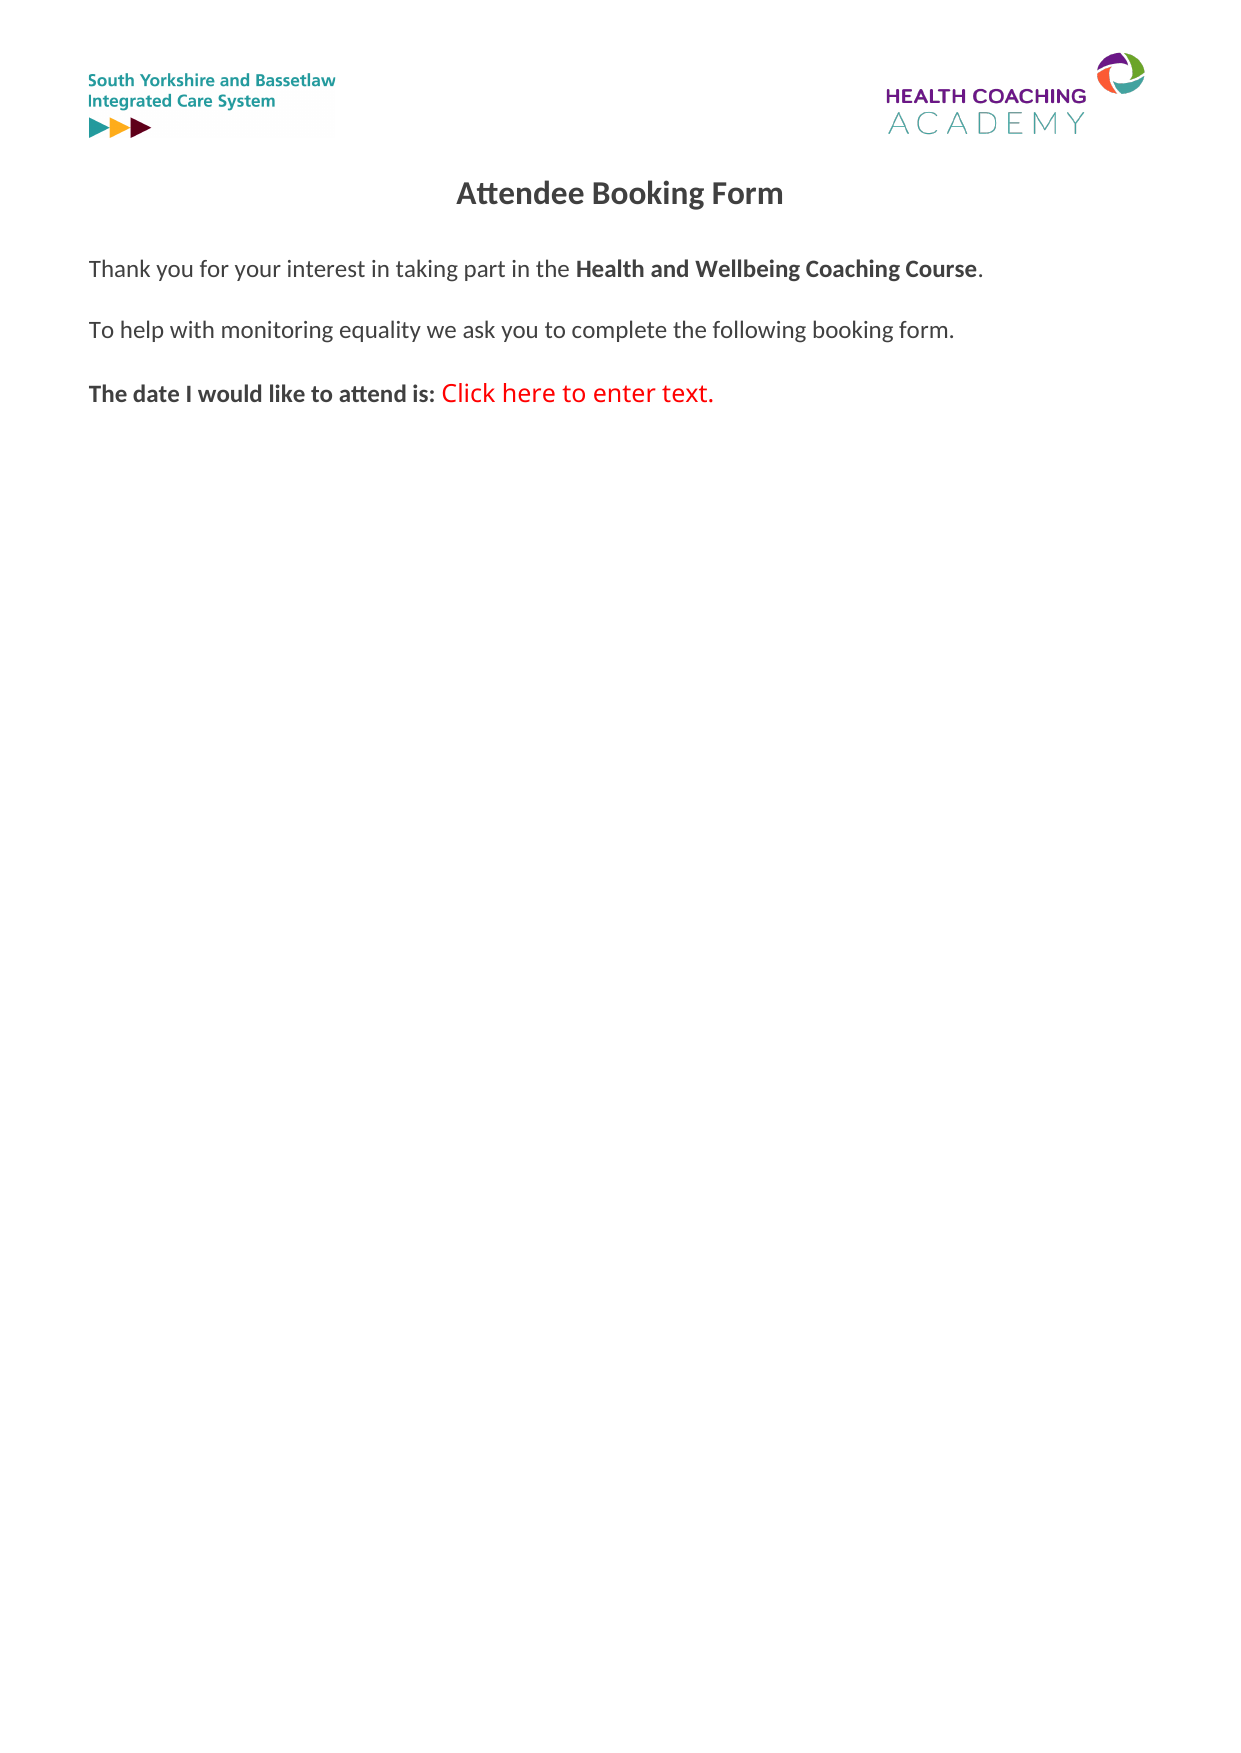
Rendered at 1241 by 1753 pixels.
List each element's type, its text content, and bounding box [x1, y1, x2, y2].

text Attendee Booking Form [89, 172, 1152, 213]
picture [88, 73, 336, 138]
picture [876, 43, 1152, 143]
text To help with monitoring equality we ask you to complete the following booking form. [89, 314, 1152, 345]
text The date I would like to attend is: [89, 376, 1152, 409]
text Thank you for your interest in taking part in the Health and Wellbeing Coaching Course. [89, 253, 1152, 284]
